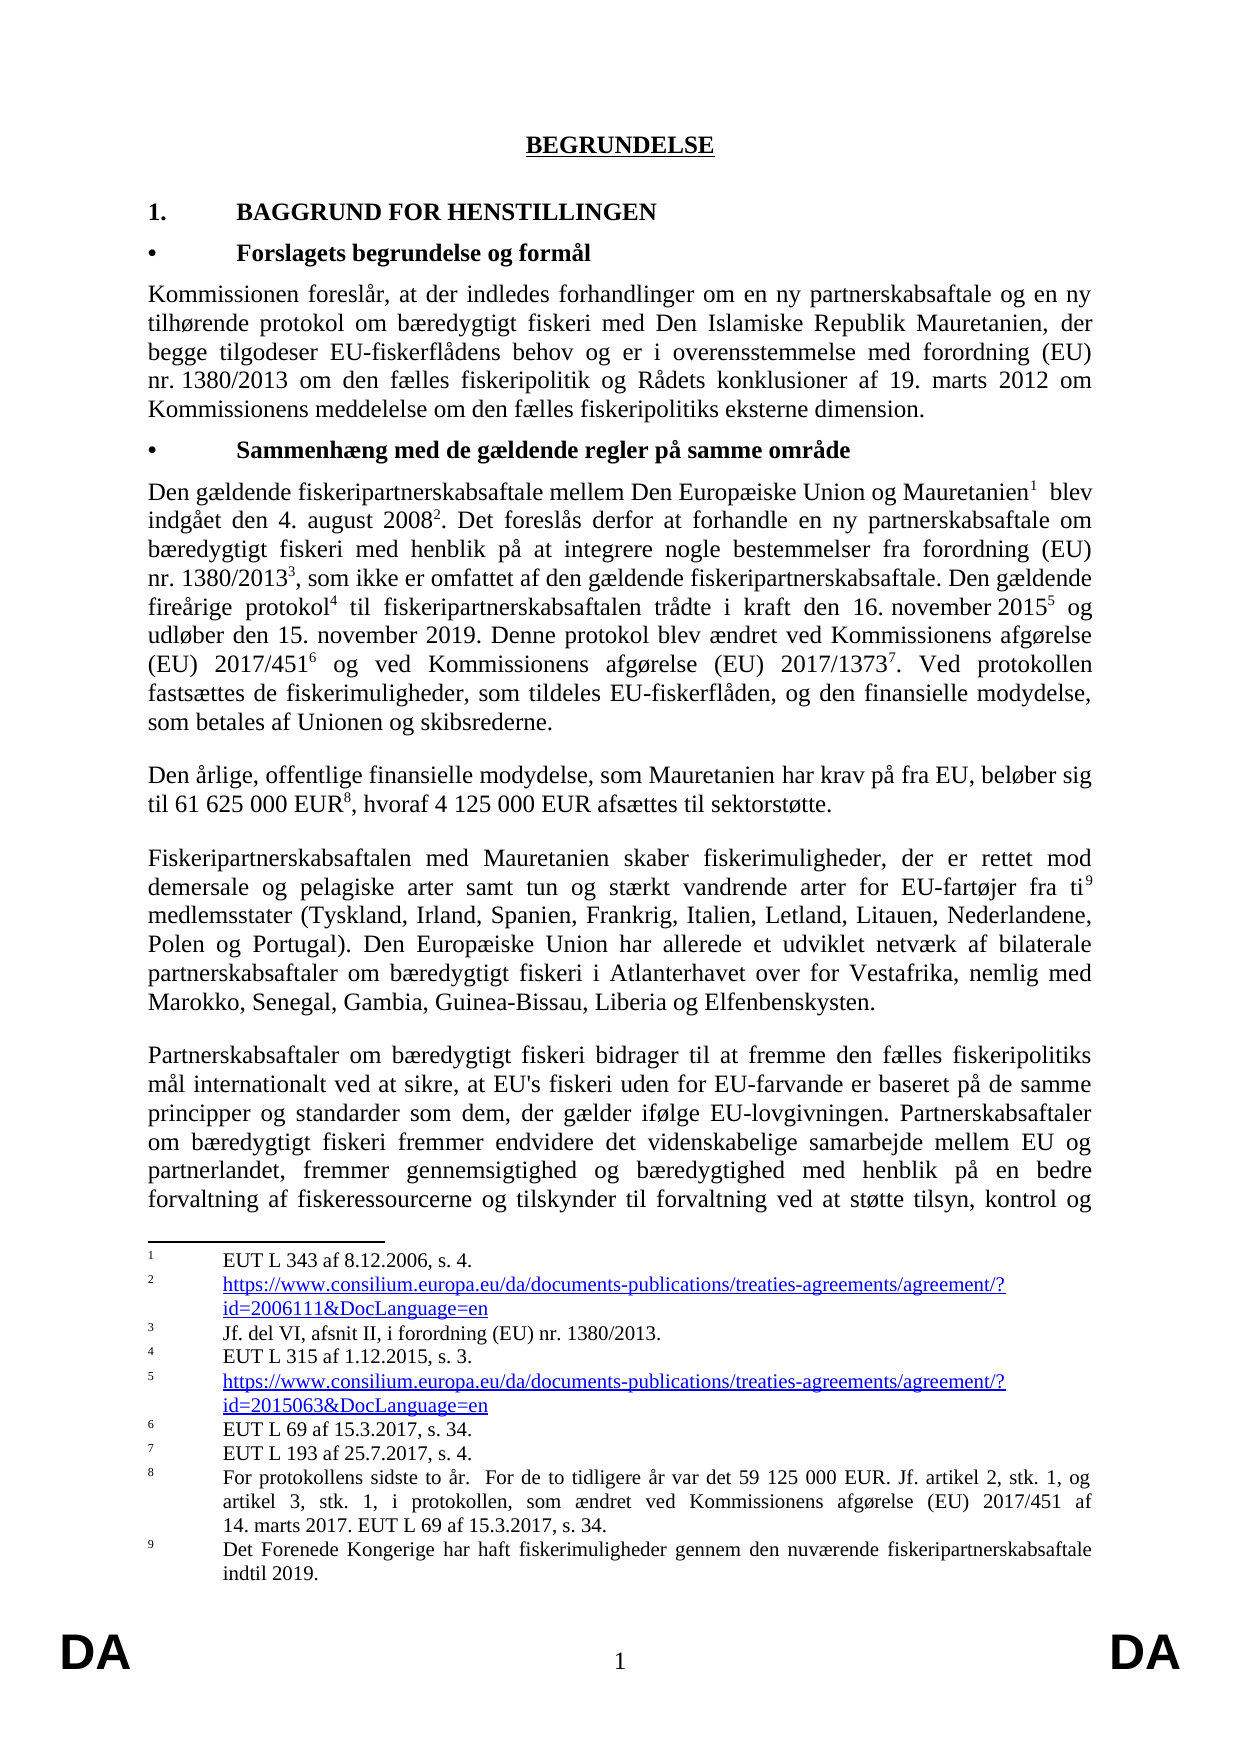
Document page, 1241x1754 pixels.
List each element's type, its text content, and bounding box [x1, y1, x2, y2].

subtitle • Forslagets begrundelse og formål [148, 238, 1093, 267]
subtitle 1. BAGGRUND FOR HENSTILLINGEN [148, 197, 1093, 226]
text Den årlige, offentlige finansielle modydelse, som Mauretanien har krav på fra EU, beløber sig til 61 625 000 EUR, hvoraf 4 125 000 EUR afsættes til sektorstøtte. [148, 761, 1093, 818]
text Kommissionen foreslår, at der indledes forhandlinger om en ny partnerskabsaftale og en ny tilhørende protokol om bæredygtigt fiskeri med Den Islamiske Republik Mauretanien, der begge tilgodeser EU-fiskerflådens behov og er i overensstemmelse med forordning (EU) nr. 1380/2013 om den fælles fiskeripolitik og Rådets konklusioner af 19. marts 2012 om Kommissionens meddelelse om den fælles fiskeripolitiks eksterne dimension. [148, 279, 1093, 423]
text Fiskeripartnerskabsaftalen med Mauretanien skaber fiskerimuligheder, der er rettet mod demersale og pelagiske arter samt tun og stærkt vandrende arter for EU-fartøjer fra ti medlemsstater (Tyskland, Irland, Spanien, Frankrig, Italien, Letland, Litauen, Nederlandene, Polen og Portugal). Den Europæiske Union har allerede et udviklet netværk af bilaterale partnerskabsaftaler om bæredygtigt fiskeri i Atlanterhavet over for Vestafrika, nemlig med Marokko, Senegal, Gambia, Guinea-Bissau, Liberia og Elfenbenskysten. [148, 843, 1093, 1016]
subtitle • Sammenhæng med de gældende regler på samme område [148, 436, 1093, 464]
text Partnerskabsaftaler om bæredygtigt fiskeri bidrager til at fremme den fælles fiskeripolitiks mål internationalt ved at sikre, at EU's fiskeri uden for EU-farvande er baseret på de samme principper og standarder som dem, der gælder ifølge EU-lovgivningen. Partnerskabsaftaler om bæredygtigt fiskeri fremmer endvidere det videnskabelige samarbejde mellem EU og partnerlandet, fremmer gennemsigtighed og bæredygtighed med henblik på en bedre forvaltning af fiskeressourcerne og tilskynder til forvaltning ved at støtte tilsyn, kontrol og overvågning af de nationale og de udenlandske flåders aktiviteter og ved at stille midler til rådighed til bekæmpelse af ulovligt, urapporteret og ureguleret fiskeri (IUU-fiskeri). Partnerskabsaftaler om bæredygtigt fiskeri bidrager til den bæredygtige udvikling af den lokale fiskeindustri og også til fremme af vækst og anstændigt arbejde inden for maritime aktiviteter. Partnerskabsaftaler om bæredygtigt fiskeri styrker Den Europæiske Unions stilling i internationale og regionale fiskeriorganisationer: hvad angår Mauretanien, især i Den Internationale Kommission for Bevarelse af Tunfiskebestanden i Atlanterhavet (ICCAT). og i Komitéen for Fiskeriet i det Østlige Centrale Atlanterhav (CECAF). [148, 1041, 1093, 1213]
text BEGRUNDELSE [148, 131, 1093, 159]
text Den gældende fiskeripartnerskabsaftale mellem Den Europæiske Union og Mauretanien blev indgået den 4. august 2008. Det foreslås derfor at forhandle en ny partnerskabsaftale om bæredygtigt fiskeri med henblik på at integrere nogle bestemmelser fra forordning (EU) nr. 1380/2013, som ikke er omfattet af den gældende fiskeripartnerskabsaftale. Den gældende fireårige protokol til fiskeripartnerskabsaftalen trådte i kraft den 16. november 2015 og udløber den 15. november 2019. Denne protokol blev ændret ved Kommissionens afgørelse (EU) 2017/451 og ved Kommissionens afgørelse (EU) 2017/1373. Ved protokollen fastsættes de fiskerimuligheder, som tildeles EU-fiskerflåden, og den finansielle modydelse, som betales af Unionen og skibsrederne. [148, 477, 1093, 736]
